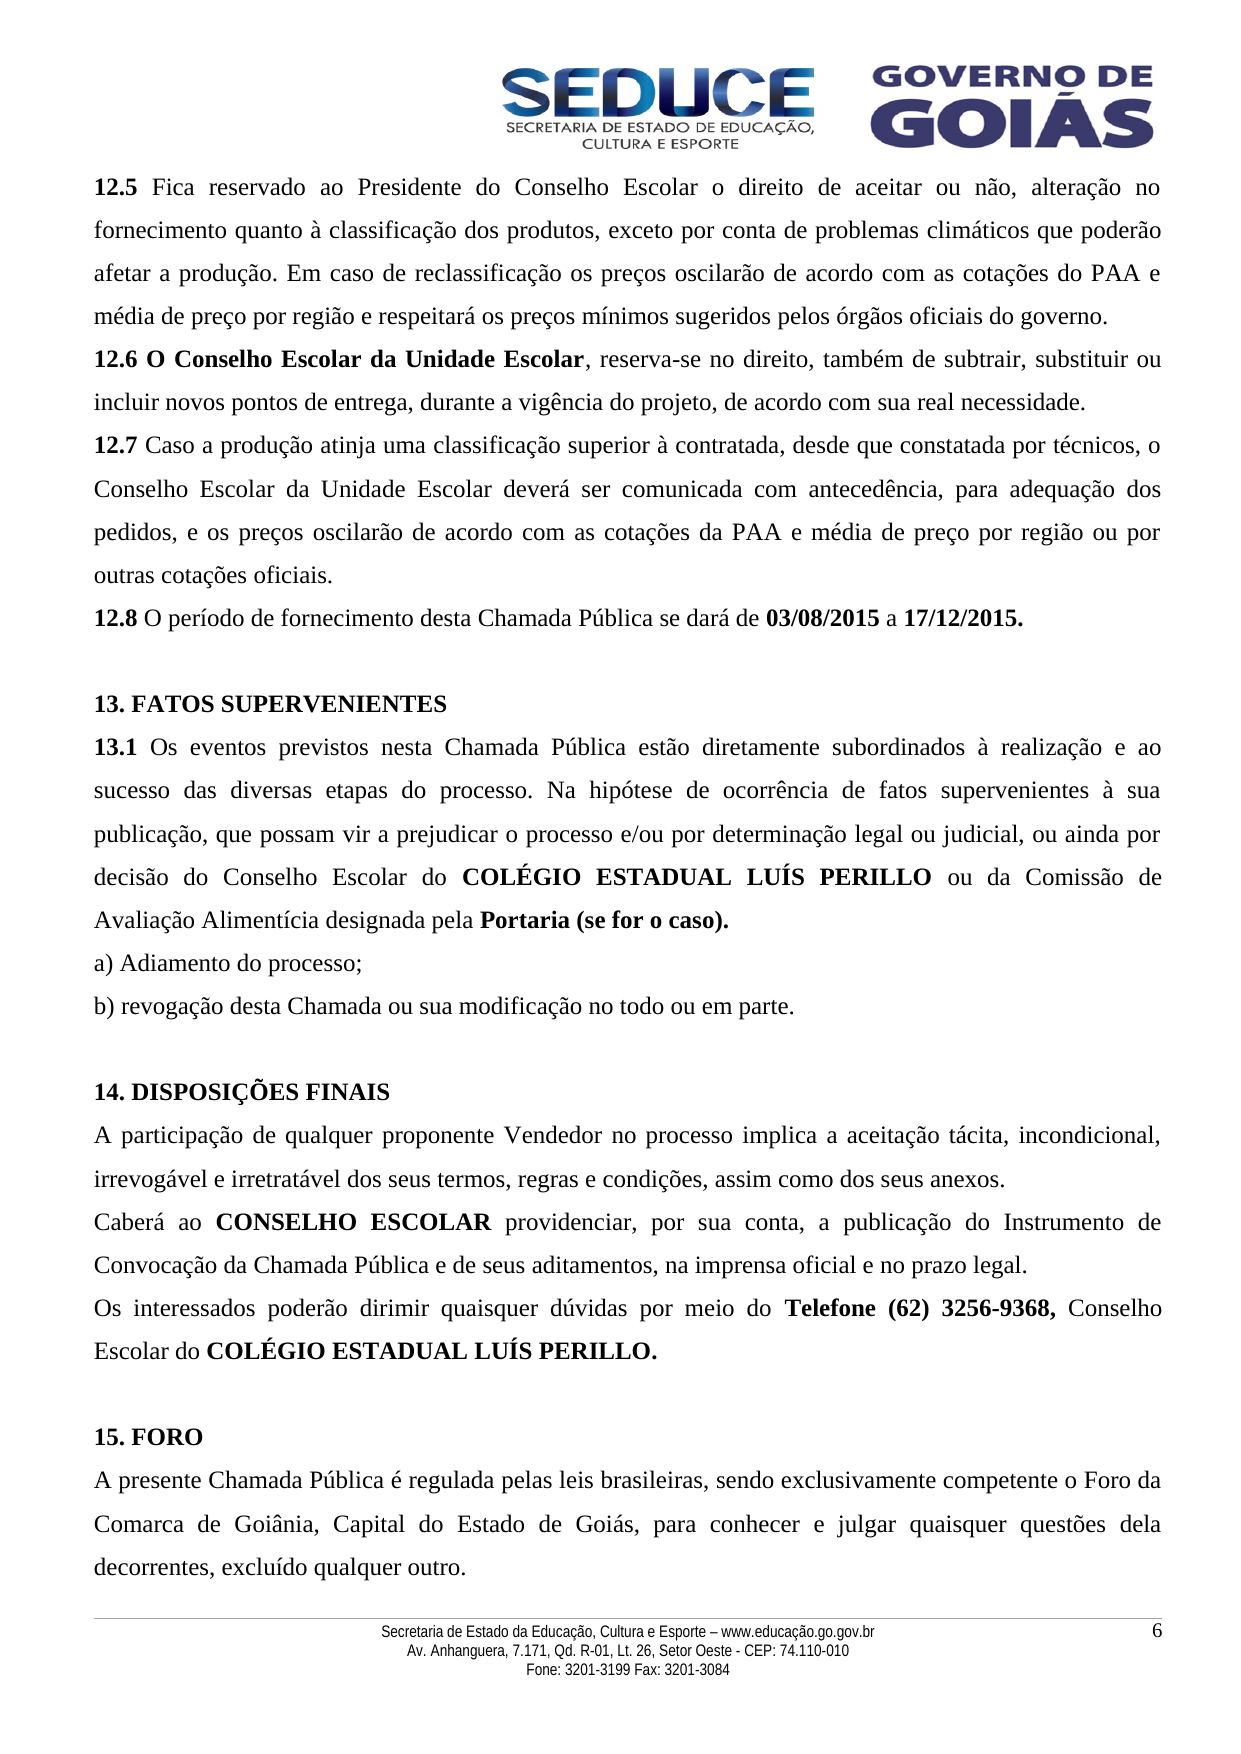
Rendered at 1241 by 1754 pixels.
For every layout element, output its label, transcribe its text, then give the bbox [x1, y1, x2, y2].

text 14. DISPOSIÇÕES FINAIS [94, 1077, 1162, 1106]
text 12.5 Fica reservado ao Presidente do Conselho Escolar o direito de aceitar ou não, alteração no fornecimento quanto à classificação dos produtos, exceto por conta de problemas climáticos que poderão afetar a produção. Em caso de reclassificação os preços oscilarão de acordo com as cotações do PAA e média de preço por região e respeitará os preços mínimos sugeridos pelos órgãos oficiais do governo. [94, 172, 1162, 330]
text 13. FATOS SUPERVENIENTES [94, 689, 1162, 718]
text 12.6 O Conselho Escolar da Unidade Escolar, reserva-se no direito, também de subtrair, substituir ou incluir novos pontos de entrega, durante a vigência do projeto, de acordo com sua real necessidade. [94, 344, 1162, 416]
text A participação de qualquer proponente Vendedor no processo implica a aceitação tácita, incondicional, irrevogável e irretratável dos seus termos, regras e condições, assim como dos seus anexos. [94, 1121, 1162, 1192]
text A presente Chamada Pública é regulada pelas leis brasileiras, sendo exclusivamente competente o Foro da Comarca de Goiânia, Capital do Estado de Goiás, para conhecer e julgar quaisquer questões dela decorrentes, excluído qualquer outro. [94, 1466, 1162, 1581]
text Os interessados poderão dirimir quaisquer dúvidas por meio do Telefone (62) 3256-9368, Conselho Escolar do COLÉGIO ESTADUAL LUÍS PERILLO. [94, 1293, 1162, 1365]
text 12.8 O período de fornecimento desta Chamada Pública se dará de 03/08/2015 a 17/12/2015. [94, 603, 1162, 632]
text 12.7 Caso a produção atinja uma classificação superior à contratada, desde que constatada por técnicos, o Conselho Escolar da Unidade Escolar deverá ser comunicada com antecedência, para adequação dos pedidos, e os preços oscilarão de acordo com as cotações da PAA e média de preço por região ou por outras cotações oficiais. [94, 431, 1162, 589]
text a) Adiamento do processo; [94, 948, 1162, 977]
picture [501, 59, 1163, 158]
text b) revogação desta Chamada ou sua modificação no todo ou em parte. [94, 991, 1162, 1020]
text Caberá ao CONSELHO ESCOLAR providenciar, por sua conta, a publicação do Instrumento de Convocação da Chamada Pública e de seus aditamentos, na imprensa oficial e no prazo legal. [94, 1207, 1162, 1279]
text 13.1 Os eventos previstos nesta Chamada Pública estão diretamente subordinados à realização e ao sucesso das diversas etapas do processo. Na hipótese de ocorrência de fatos supervenientes à sua publicação, que possam vir a prejudicar o processo e/ou por determinação legal ou judicial, ou ainda por decisão do Conselho Escolar do COLÉGIO ESTADUAL LUÍS PERILLO ou da Comissão de Avaliação Alimentícia designada pela Portaria (se for o caso). [94, 732, 1162, 934]
text 15. FORO [94, 1422, 1162, 1451]
